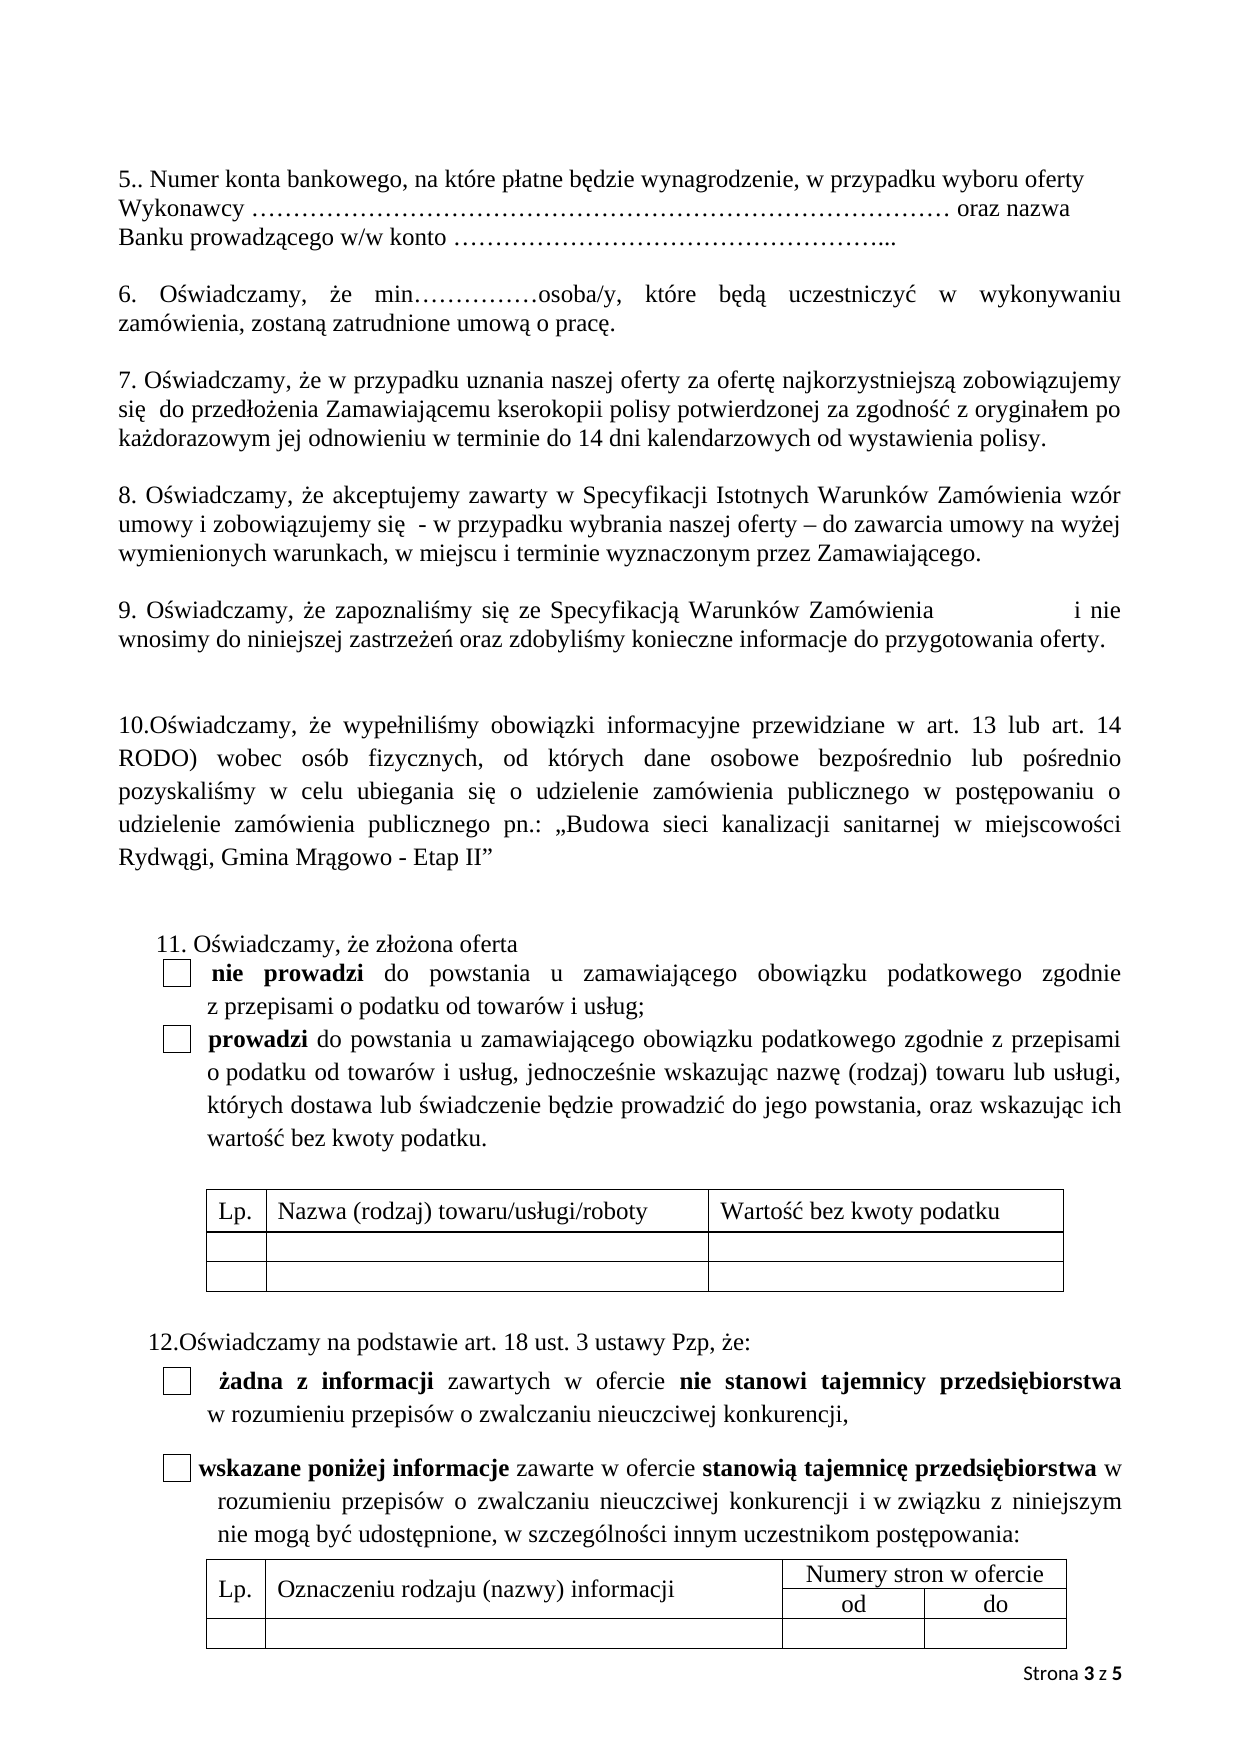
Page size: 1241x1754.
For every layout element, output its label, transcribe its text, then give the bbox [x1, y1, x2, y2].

table_header Lp. [207, 1560, 265, 1618]
table_cell [709, 1262, 1063, 1291]
text wskazane poniżej informacje zawarte w ofercie stanowią tajemnicę przedsiębiorstwa w rozumieniu przepisów o zwalczaniu nieuczciwej konkurencji i w związku z niniejszym nie mogą być udostępnione, w szczególności innym uczestnikom postępowania: [162, 1453, 1122, 1548]
table_cell [783, 1619, 924, 1648]
table_header Oznaczeniu rodzaju (nazwy) informacji [266, 1560, 782, 1618]
text nie prowadzi do powstania u zamawiającego obowiązku podatkowego zgodnie z przepisami o podatku od towarów i usług; [162, 958, 1122, 1020]
table_cell [267, 1233, 708, 1261]
table_cell [207, 1233, 266, 1261]
text prowadzi do powstania u zamawiającego obowiązku podatkowego zgodnie z przepisami o podatku od towarów i usług, jednocześnie wskazując nazwę (rodzaj) towaru lub usługi, których dostawa lub świadczenie będzie prowadzić do jego powstania, oraz wskazując ich wartość bez kwoty podatku. [162, 1024, 1122, 1152]
text żadna z informacji zawartych w ofercie nie stanowi tajemnicy przedsiębiorstwa w rozumieniu przepisów o zwalczaniu nieuczciwej konkurencji, [162, 1366, 1122, 1428]
table_cell do [925, 1589, 1066, 1618]
table_header Nazwa (rodzaj) towaru/usługi/roboty [267, 1190, 708, 1231]
table_cell [925, 1619, 1066, 1648]
text 9. Oświadczamy, że zapoznaliśmy się ze Specyfikacją Warunków Zamówienia i nie wnosimy do niniejszej zastrzeżeń oraz zdobyliśmy konieczne informacje do przygotowania oferty. [118, 595, 1122, 653]
text 8. Oświadczamy, że akceptujemy zawarty w Specyfikacji Istotnych Warunków Zamówienia wzór umowy i zobowiązujemy się - w przypadku wybrania naszej oferty – do zawarcia umowy na wyżej wymienionych warunkach, w miejscu i terminie wyznaczonym przez Zamawiającego. [118, 480, 1122, 567]
text 10.Oświadczamy, że wypełniliśmy obowiązki informacyjne przewidziane w art. 13 lub art. 14 RODO) wobec osób fizycznych, od których dane osobowe bezpośrednio lub pośrednio pozyskaliśmy w celu ubiegania się o udzielenie zamówienia publicznego w postępowaniu o udzielenie zamówienia publicznego pn.: „Budowa sieci kanalizacji sanitarnej w miejscowości Rydwągi, Gmina Mrągowo - Etap II” [118, 710, 1122, 871]
table_header Wartość bez kwoty podatku [709, 1190, 1063, 1231]
text 12.Oświadczamy na podstawie art. 18 ust. 3 ustawy Pzp, że: [148, 1327, 1122, 1356]
table_header Numery stron w ofercie [783, 1560, 1066, 1588]
text 6. Oświadczamy, że min……………osoba/y, które będą uczestniczyć w wykonywaniu zamówienia, zostaną zatrudnione umową o pracę. [118, 279, 1122, 337]
table_cell od [783, 1589, 924, 1618]
table_cell [267, 1262, 708, 1291]
list Oświadczamy, że złożona oferta [156, 929, 1122, 958]
table_cell [709, 1233, 1063, 1261]
table_cell [266, 1619, 782, 1648]
text 7. Oświadczamy, że w przypadku uznania naszej oferty za ofertę najkorzystniejszą zobowiązujemy się do przedłożenia Zamawiającemu kserokopii polisy potwierdzonej za zgodność z oryginałem po każdorazowym jej odnowieniu w terminie do 14 dni kalendarzowych od wystawienia polisy. [118, 365, 1122, 452]
text 5.. Numer konta bankowego, na które płatne będzie wynagrodzenie, w przypadku wyboru oferty Wykonawcy ………………………………………………………………………… oraz nazwa Banku prowadzącego w/w konto ……………………………………………... [118, 164, 1122, 250]
table_cell [207, 1262, 266, 1291]
table_cell [207, 1619, 265, 1648]
table_header Lp. [207, 1190, 266, 1231]
